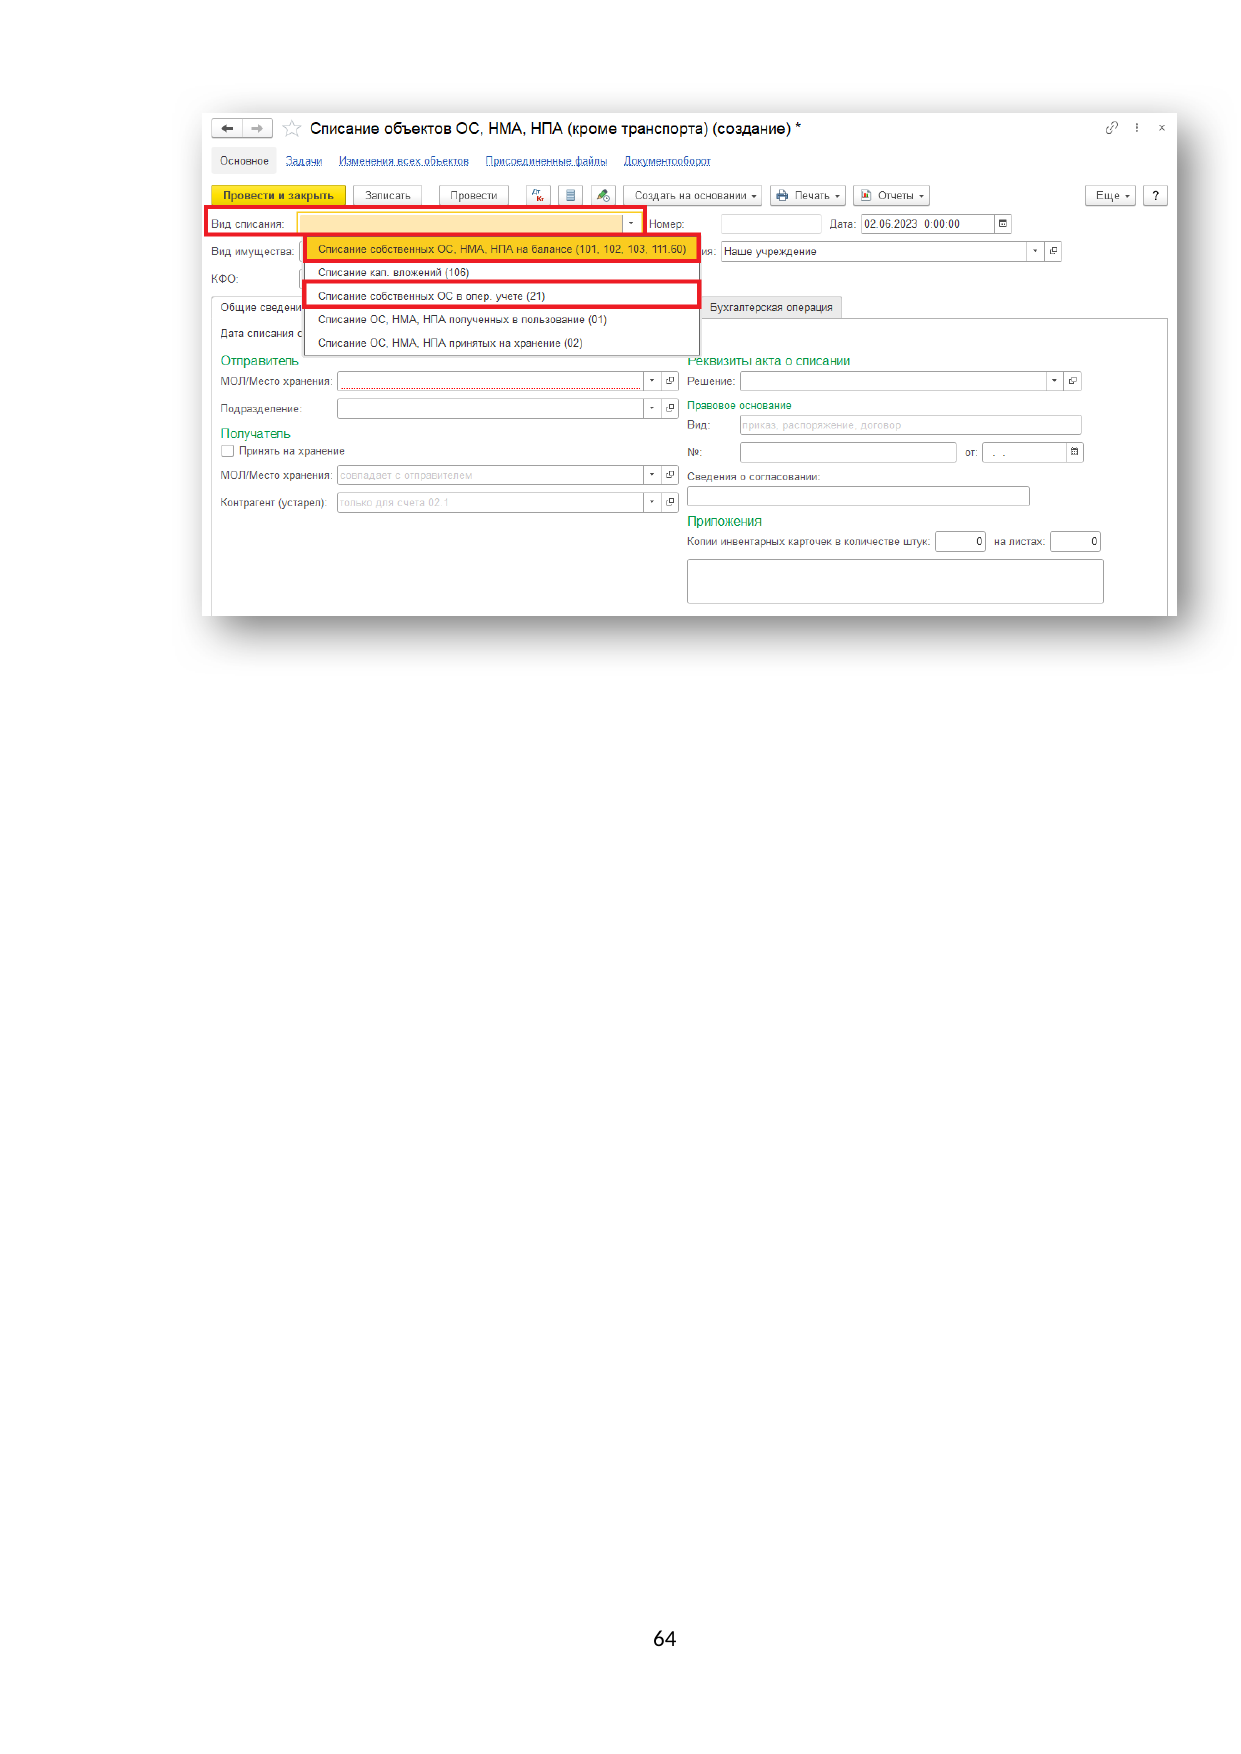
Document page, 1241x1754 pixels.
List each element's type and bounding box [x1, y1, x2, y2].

picture [202, 113, 1177, 616]
